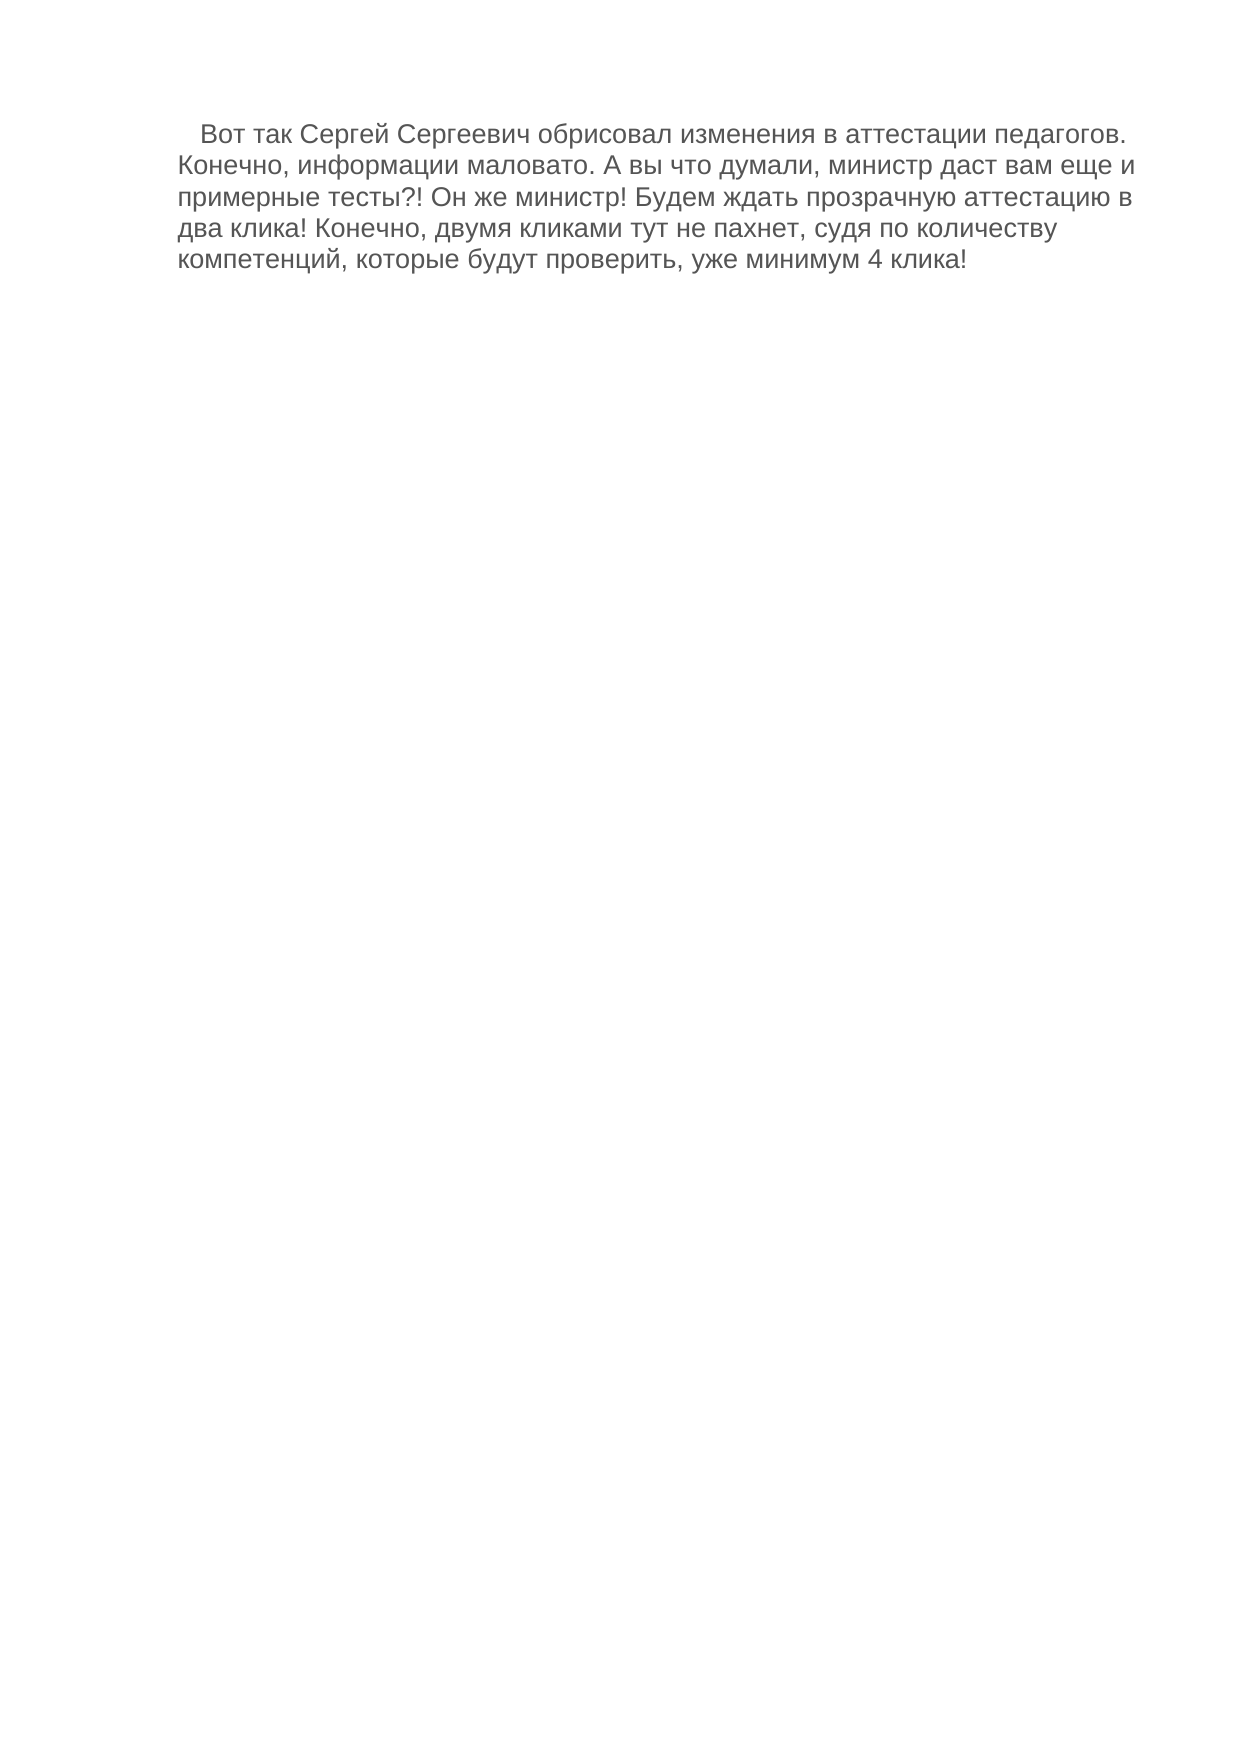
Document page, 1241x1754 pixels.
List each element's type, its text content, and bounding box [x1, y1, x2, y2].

text Вот так Сергей Сергеевич обрисовал изменения в аттестации педагогов. Конечно, информации маловато. А вы что думали, министр даст вам еще и примерные тесты?! Он же министр! Будем ждать прозрачную аттестацию в два клика! Конечно, двумя кликами тут не пахнет, судя по количеству компетенций, которые будут проверить, уже минимум 4 клика! [177, 118, 1152, 274]
